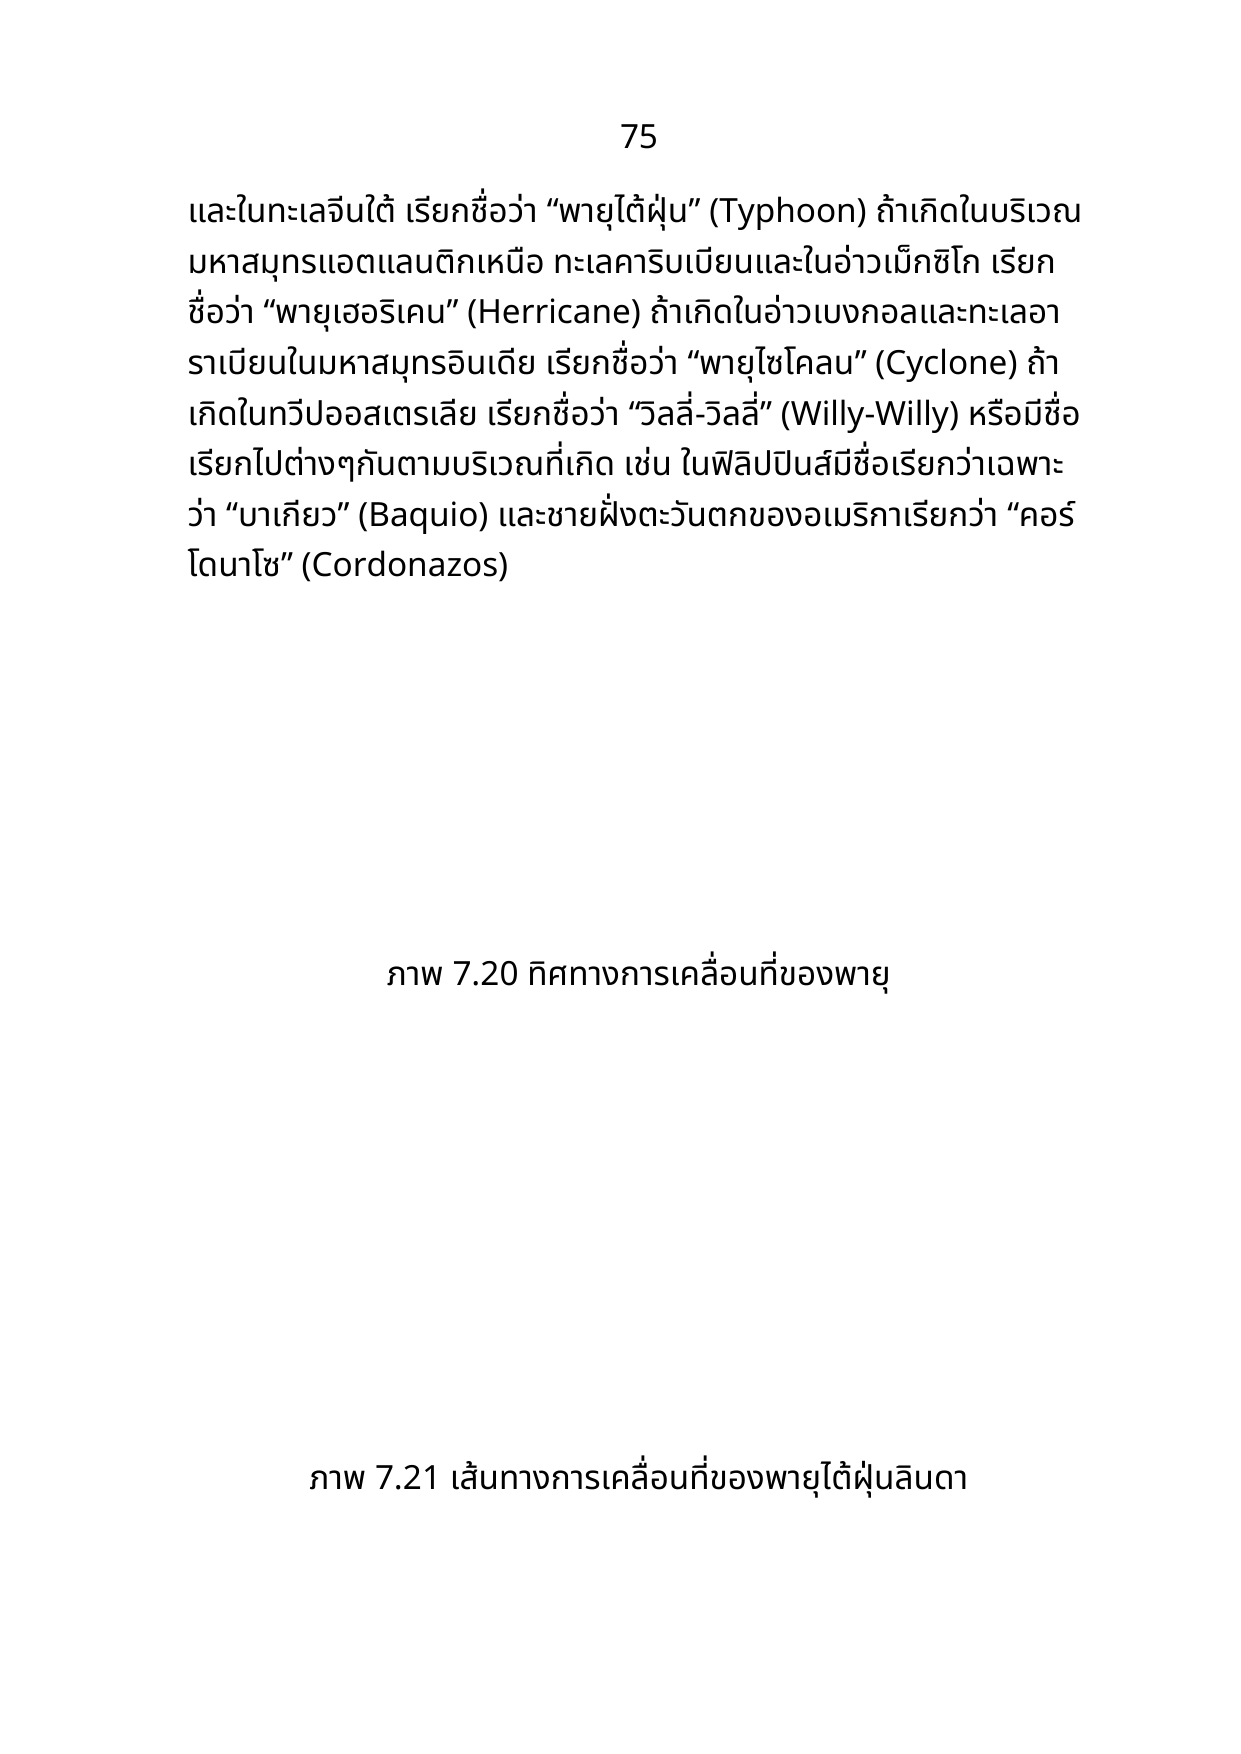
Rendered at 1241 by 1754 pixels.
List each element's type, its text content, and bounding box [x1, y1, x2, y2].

text ภาพ 7.20 ทิศทางการเคลื่อนที่ของพายุ [187, 949, 1090, 1000]
text ภาพ 7.21 เส้นทางการเคลื่อนที่ของพายุไต้ฝุ่นลินดา [187, 1454, 1090, 1505]
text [187, 187, 1090, 592]
